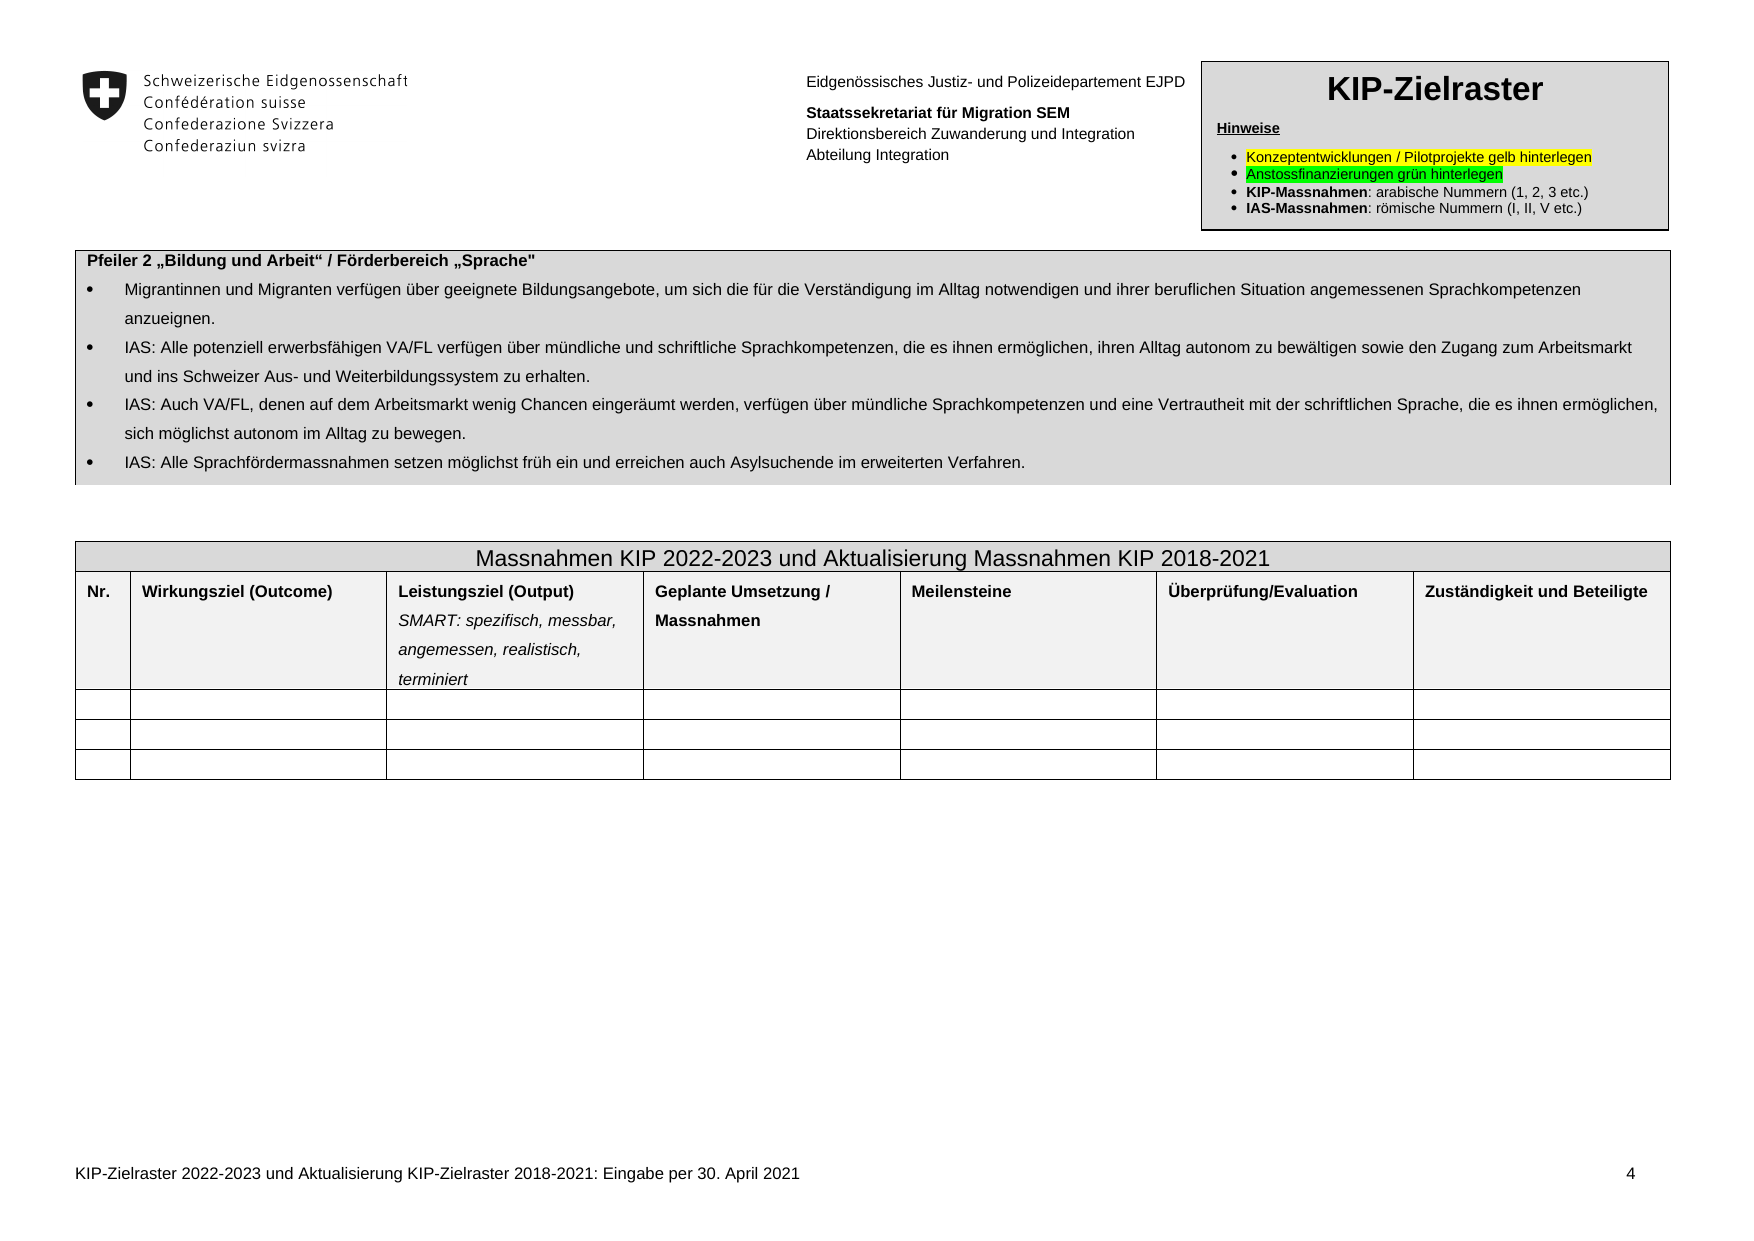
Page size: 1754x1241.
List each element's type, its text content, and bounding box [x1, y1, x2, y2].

table_cell [1414, 720, 1670, 749]
table_cell [1157, 690, 1413, 719]
table_cell [901, 750, 1156, 779]
table_cell [644, 690, 900, 719]
table_cell Wirkungsziel (Outcome) [131, 572, 386, 688]
table_header Pfeiler 2 „Bildung und Arbeit“ / Förderbereich „Sprache" Migrantinnen und Migranten verfügen über geeignete Bildungsangebote, um sich die für die Verständigung im Alltag notwendigen und ihrer beruflichen Situation angemessenen Sprachkompetenzen anzueignen. IAS: Alle potenziell erwerbsfähigen VA/FL verfügen über mündliche und schriftliche Sprachkompetenzen, die es ihnen ermöglichen, ihren Alltag autonom zu bewältigen sowie den Zugang zum Arbeitsmarkt und ins Schweizer Aus- und Weiterbildungssystem zu erhalten. IAS: Auch VA/FL, denen auf dem Arbeitsmarkt wenig Chancen eingeräumt werden, verfügen über mündliche Sprachkompetenzen und eine Vertrautheit mit der schriftlichen Sprache, die es ihnen ermöglichen, sich möglichst autonom im Alltag zu bewegen. IAS: Alle Sprachfördermassnahmen setzen möglichst früh ein und erreichen auch Asylsuchende im erweiterten Verfahren. [76, 251, 1670, 485]
table_cell Zuständigkeit und Beteiligte [1414, 572, 1670, 688]
table_cell [1414, 690, 1670, 719]
table_cell [76, 750, 130, 779]
table_cell [387, 690, 643, 719]
table_cell Leistungsziel (Output) SMART: spezifisch, messbar, angemessen, realistisch, terminiert [387, 572, 643, 688]
table_cell [131, 750, 386, 779]
table_cell Geplante Umsetzung / Massnahmen [644, 572, 900, 688]
table_cell [76, 690, 130, 719]
table_cell [901, 720, 1156, 749]
table_cell Überprüfung/Evaluation [1157, 572, 1413, 688]
table_cell [76, 720, 130, 749]
table_cell [1414, 750, 1670, 779]
picture [82, 70, 408, 177]
table_cell [131, 720, 386, 749]
table_header Massnahmen KIP 2022-2023 und Aktualisierung Massnahmen KIP 2018-2021 [76, 542, 1670, 571]
table_cell [644, 720, 900, 749]
table_cell [387, 720, 643, 749]
table_cell Nr. [76, 572, 130, 688]
table_cell [901, 690, 1156, 719]
table_cell [131, 690, 386, 719]
table_cell Meilensteine [901, 572, 1156, 688]
table_cell [1157, 750, 1413, 779]
table_cell [644, 750, 900, 779]
table_cell [387, 750, 643, 779]
table_cell [1157, 720, 1413, 749]
